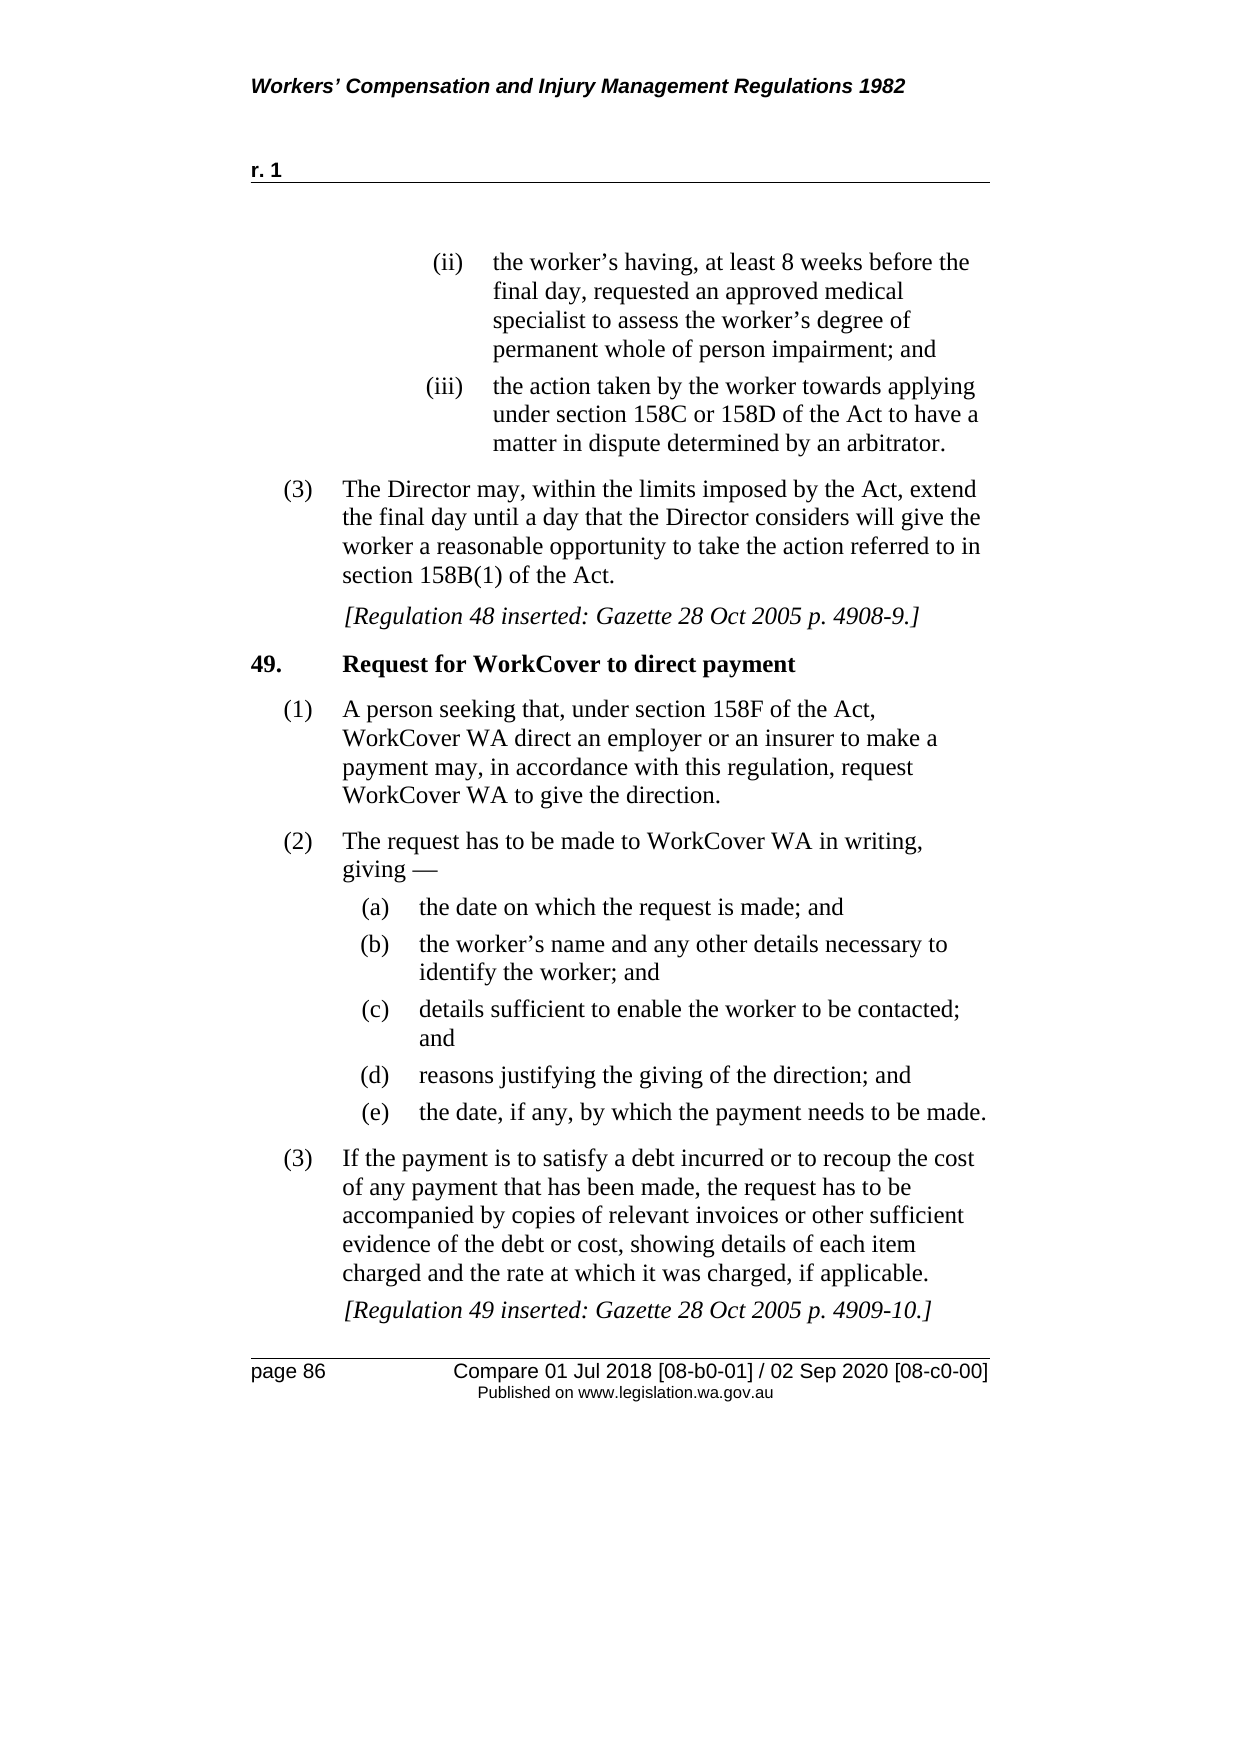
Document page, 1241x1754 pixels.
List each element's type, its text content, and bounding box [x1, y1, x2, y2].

text [Regulation 49 inserted: Gazette 28 Oct 2005 p. 4909-10.] [251, 1295, 990, 1324]
text (b) the worker’s name and any other details necessary to identify the worker; and [251, 929, 990, 986]
text (3) If the payment is to satisfy a debt incurred or to recoup the cost of any payment that has been made, the request has to be accompanied by copies of relevant invoices or other sufficient evidence of the debt or cost, showing details of each item charged and the rate at which it was charged, if applicable. [251, 1143, 990, 1287]
text [Regulation 48 inserted: Gazette 28 Oct 2005 p. 4908-9.] [251, 601, 990, 630]
text (ii) the worker’s having, at least 8 weeks before the final day, requested an approved medical specialist to assess the worker’s degree of permanent whole of person impairment; and [251, 247, 990, 362]
text (c) details sufficient to enable the worker to be contacted; and [251, 994, 990, 1052]
text (iii) the action taken by the worker towards applying under section 158C or 158D of the Act to have a matter in dispute determined by an arbitrator. [251, 371, 990, 457]
text (e) the date, if any, by which the payment needs to be made. [251, 1097, 990, 1126]
subtitle 49. Request for WorkCover to direct payment [251, 649, 990, 677]
text (d) reasons justifying the giving of the direction; and [251, 1060, 990, 1089]
text (2) The request has to be made to WorkCover WA in writing, giving — [251, 826, 990, 883]
text (3) The Director may, within the limits imposed by the Act, extend the final day until a day that the Director considers will give the worker a reasonable opportunity to take the action referred to in section 158B(1) of the Act. [251, 474, 990, 589]
text (1) A person seeking that, under section 158F of the Act, WorkCover WA direct an employer or an insurer to make a payment may, in accordance with this regulation, request WorkCover WA to give the direction. [251, 694, 990, 809]
text (a) the date on which the request is made; and [251, 892, 990, 920]
